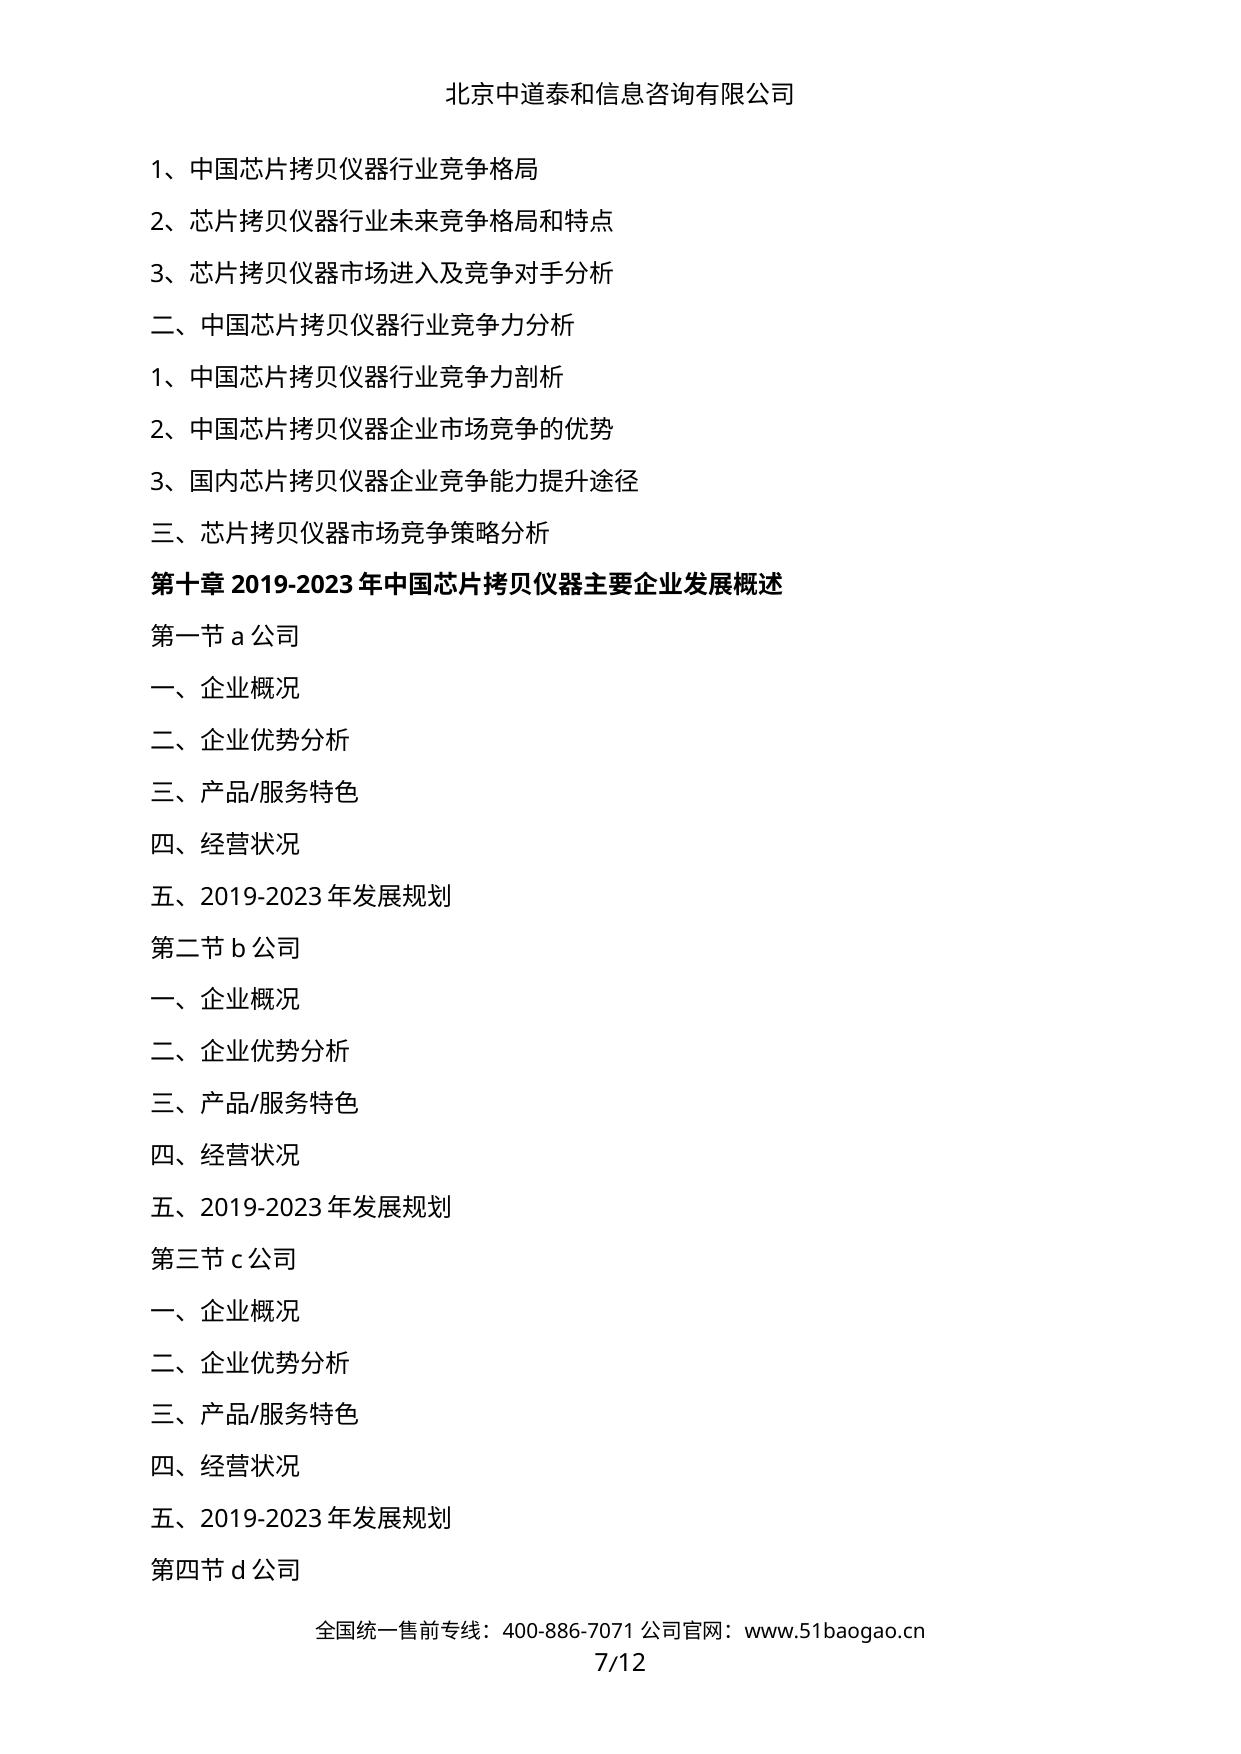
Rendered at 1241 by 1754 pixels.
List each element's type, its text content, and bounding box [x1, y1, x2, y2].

text 第一节 a公司 [150, 617, 1090, 653]
text 一、企业概况 [150, 669, 1090, 705]
text 三、产品/服务特色 [150, 772, 1090, 809]
text 一、企业概况 [150, 980, 1090, 1016]
text 第三节 c公司 [150, 1239, 1090, 1276]
text 二、中国芯片拷贝仪器行业竞争力分析 [150, 306, 1090, 342]
text 3、国内芯片拷贝仪器企业竞争能力提升途径 [150, 461, 1090, 497]
text 第十章 2019-2023年中国芯片拷贝仪器主要企业发展概述 [150, 565, 1090, 601]
text 五、2019-2023年发展规划 [150, 876, 1090, 912]
text 三、产品/服务特色 [150, 1395, 1090, 1431]
text 一、企业概况 [150, 1291, 1090, 1327]
text 五、2019-2023年发展规划 [150, 1499, 1090, 1535]
text 3、芯片拷贝仪器市场进入及竞争对手分析 [150, 254, 1090, 290]
text 2、中国芯片拷贝仪器企业市场竞争的优势 [150, 409, 1090, 446]
text 2、芯片拷贝仪器行业未来竞争格局和特点 [150, 202, 1090, 238]
text 第四节 d公司 [150, 1551, 1090, 1587]
text 四、经营状况 [150, 1136, 1090, 1172]
text 三、芯片拷贝仪器市场竞争策略分析 [150, 513, 1090, 549]
text 四、经营状况 [150, 1447, 1090, 1483]
text 二、企业优势分析 [150, 1032, 1090, 1068]
text 四、经营状况 [150, 824, 1090, 861]
text 五、2019-2023年发展规划 [150, 1187, 1090, 1224]
text 1、中国芯片拷贝仪器行业竞争力剖析 [150, 357, 1090, 394]
text 第二节 b公司 [150, 928, 1090, 964]
text 二、企业优势分析 [150, 1343, 1090, 1379]
text 三、产品/服务特色 [150, 1084, 1090, 1120]
text 二、企业优势分析 [150, 721, 1090, 757]
text 1、中国芯片拷贝仪器行业竞争格局 [150, 150, 1090, 186]
